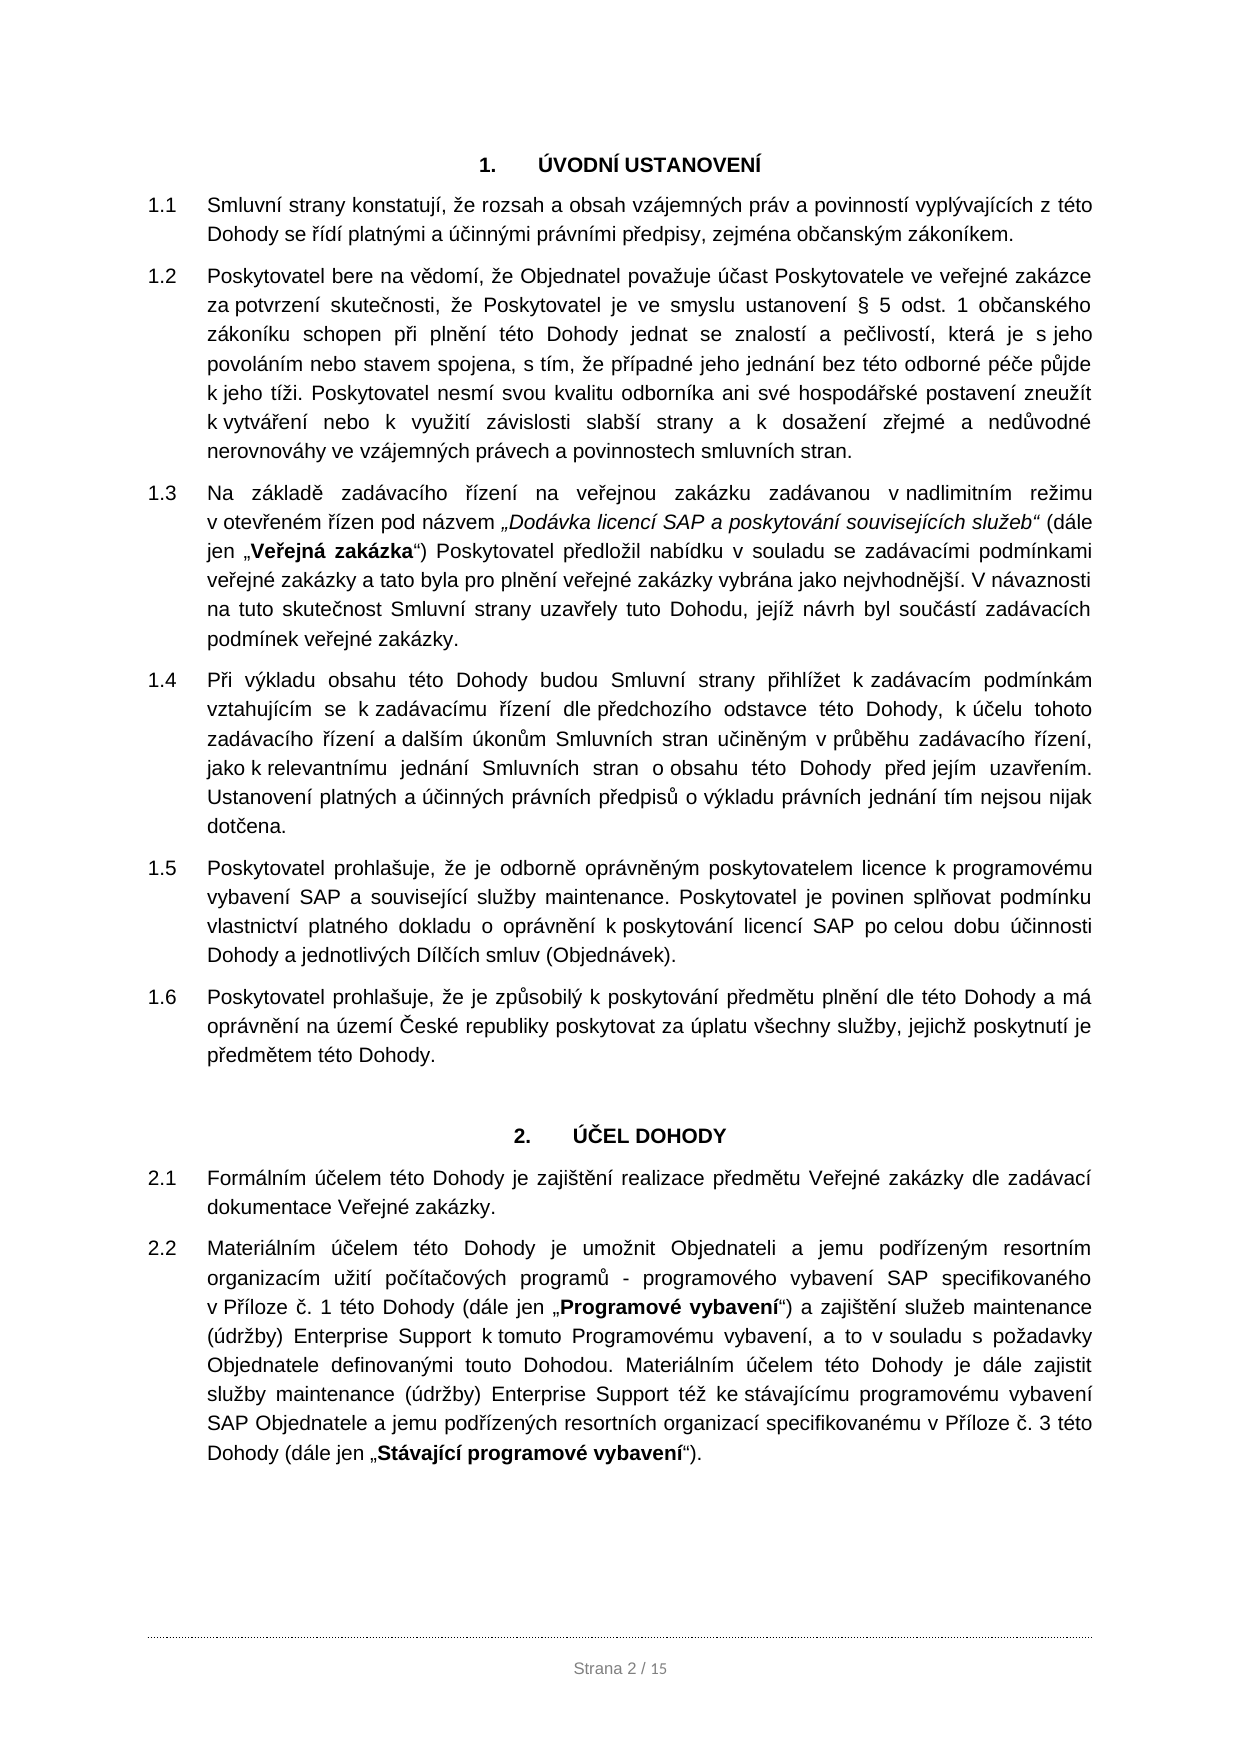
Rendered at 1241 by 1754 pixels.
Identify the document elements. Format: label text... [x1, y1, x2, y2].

text ÚČEL DOHODY [148, 1118, 1092, 1148]
text Poskytovatel prohlašuje, že je odborně oprávněným poskytovatelem licence k programovému vybavení SAP a související služby maintenance. Poskytovatel je povinen splňovat podmínku vlastnictví platného dokladu o oprávnění k poskytování licencí SAP po celou dobu účinnosti Dohody a jednotlivých Dílčích smluv (Objednávek). [148, 852, 1092, 968]
text Smluvní strany konstatují, že rozsah a obsah vzájemných práv a povinností vyplývajících z této Dohody se řídí platnými a účinnými právními předpisy, zejména občanským zákoníkem. [148, 189, 1092, 248]
text Na základě zadávacího řízení na veřejnou zakázku zadávanou v nadlimitním režimu v otevřeném řízen pod názvem „Dodávka licencí SAP a poskytování souvisejících služeb“ (dále jen „Veřejná zakázka“) Poskytovatel předložil nabídku v souladu se zadávacími podmínkami veřejné zakázky a tato byla pro plnění veřejné zakázky vybrána jako nejvhodnější. V návaznosti na tuto skutečnost Smluvní strany uzavřely tuto Dohodu, jejíž návrh byl součástí zadávacích podmínek veřejné zakázky. [148, 477, 1092, 652]
text Formálním účelem této Dohody je zajištění realizace předmětu Veřejné zakázky dle zadávací dokumentace Veřejné zakázky. [148, 1160, 1092, 1218]
text Poskytovatel bere na vědomí, že Objednatel považuje účast Poskytovatele ve veřejné zakázce za potvrzení skutečnosti, že Poskytovatel je ve smyslu ustanovení § 5 odst. 1 občanského zákoníku schopen při plnění této Dohody jednat se znalostí a pečlivostí, která je s jeho povoláním nebo stavem spojena, s tím, že případné jeho jednání bez této odborné péče půjde k jeho tíži. Poskytovatel nesmí svou kvalitu odborníka ani své hospodářské postavení zneužít k vytváření nebo k využití závislosti slabší strany a k dosažení zřejmé a nedůvodné nerovnováhy ve vzájemných právech a povinnostech smluvních stran. [148, 260, 1092, 464]
text Poskytovatel prohlašuje, že je způsobilý k poskytování předmětu plnění dle této Dohody a má oprávnění na území České republiky poskytovat za úplatu všechny služby, jejichž poskytnutí je předmětem této Dohody. [148, 981, 1092, 1068]
text Při výkladu obsahu této Dohody budou Smluvní strany přihlížet k zadávacím podmínkám vztahujícím se k zadávacímu řízení dle předchozího odstavce této Dohody, k účelu tohoto zadávacího řízení a dalším úkonům Smluvních stran učiněným v průběhu zadávacího řízení, jako k relevantnímu jednání Smluvních stran o obsahu této Dohody před jejím uzavřením. Ustanovení platných a účinných právních předpisů o výkladu právních jednání tím nejsou nijak dotčena. [148, 664, 1092, 839]
text ÚVODNÍ USTANOVENÍ [148, 148, 1092, 177]
text Materiálním účelem této Dohody je umožnit Objednateli a jemu podřízeným resortním organizacím užití počítačových programů - programového vybavení SAP specifikovaného v Příloze č. 1 této Dohody (dále jen „Programové vybavení“) a zajištění služeb maintenance (údržby) Enterprise Support k tomuto Programovému vybavení, a to v souladu s požadavky Objednatele definovanými touto Dohodou. Materiálním účelem této Dohody je dále zajistit služby maintenance (údržby) Enterprise Support též ke stávajícímu programovému vybavení SAP Objednatele a jemu podřízených resortních organizací specifikovanému v Příloze č. 3 této Dohody (dále jen „Stávající programové vybavení“). [148, 1231, 1092, 1464]
